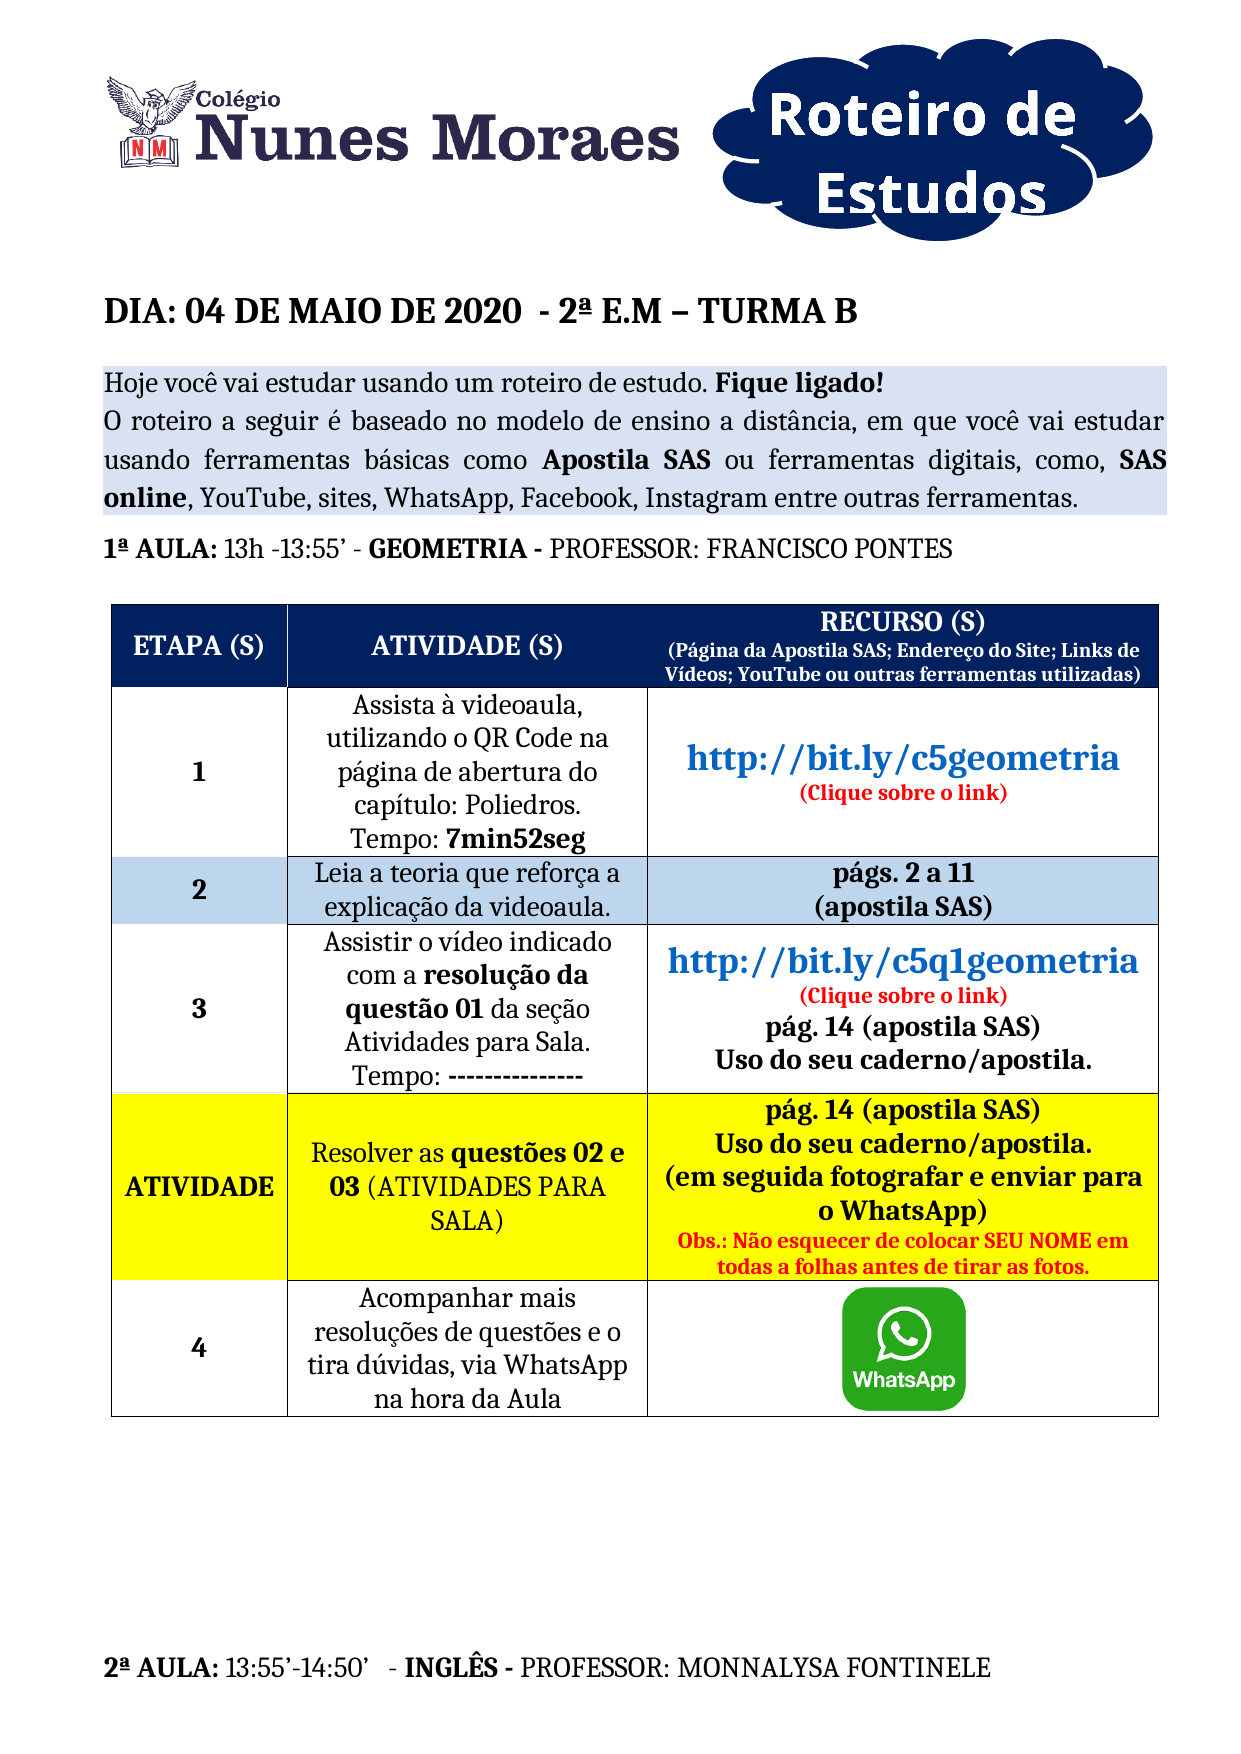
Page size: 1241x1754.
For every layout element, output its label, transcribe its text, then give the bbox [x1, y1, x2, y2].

table_header ETAPA (S) [112, 605, 287, 687]
text DIA: 04 DE MAIO DE 2020 - 2ª E.M – TURMA B [103, 289, 1167, 332]
table_cell Leia a teoria que reforça a explicação da videoaula. [288, 857, 647, 924]
table_cell 1 [112, 688, 287, 856]
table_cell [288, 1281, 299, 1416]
table_cell http://bit.ly/c5geometria (Clique sobre o link) [648, 688, 1158, 856]
table_cell pág. 14 (apostila SAS) Uso do seu caderno/apostila. (em seguida fotografar e enviar para o WhatsApp) Obs.: Não esquecer de colocar SEU NOME em todas a folhas antes de tirar as fotos. [648, 1094, 1158, 1280]
table_cell Resolver as questões 02 e 03 (ATIVIDADES PARA SALA) [288, 1094, 647, 1280]
table_cell [648, 1281, 1158, 1416]
table_cell págs. 2 a 11 (apostila SAS) [648, 857, 1158, 924]
table_cell Assistir o vídeo indicado com a resolução da questão 01 da seção Atividades para Sala. Tempo: --------------- [288, 925, 647, 1092]
text Hoje você vai estudar usando um roteiro de estudo. Fique ligado! [103, 366, 1167, 399]
text 2ª AULA: 13:55’-14:50’ - INGLÊS - PROFESSOR: MONNALYSA FONTINELE [103, 1651, 1167, 1685]
text 1ª AULA: 13h -13:55’ - GEOMETRIA - PROFESSOR: FRANCISCO PONTES [103, 532, 1167, 566]
table_cell ATIVIDADE [112, 1094, 287, 1280]
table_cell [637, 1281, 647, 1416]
table_cell 3 [112, 925, 287, 1092]
table_cell http://bit.ly/c5q1geometria (Clique sobre o link) pág. 14 (apostila SAS) Uso do seu caderno/apostila. [648, 925, 1158, 1092]
table_header RECURSO (S) (Página da Apostila SAS; Endereço do Site; Links de Vídeos; YouTube ou outras ferramentas utilizadas) [648, 605, 1158, 687]
text O roteiro a seguir é baseado no modelo de ensino a distância, em que você vai estudar usando ferramentas básicas como Apostila SAS ou ferramentas digitais, como, SAS online, YouTube, sites, WhatsApp, Facebook, Instagram entre outras ferramentas. [103, 404, 1167, 515]
picture [107, 76, 679, 168]
table_cell Assista à videoaula, utilizando o QR Code na página de abertura do capítulo: Poliedros. Tempo: 7min52seg [288, 688, 647, 856]
table_cell 4 [112, 1281, 287, 1416]
table_header ATIVIDADE (S) [288, 605, 648, 687]
picture [838, 1283, 969, 1414]
table_cell 2 [112, 857, 287, 924]
